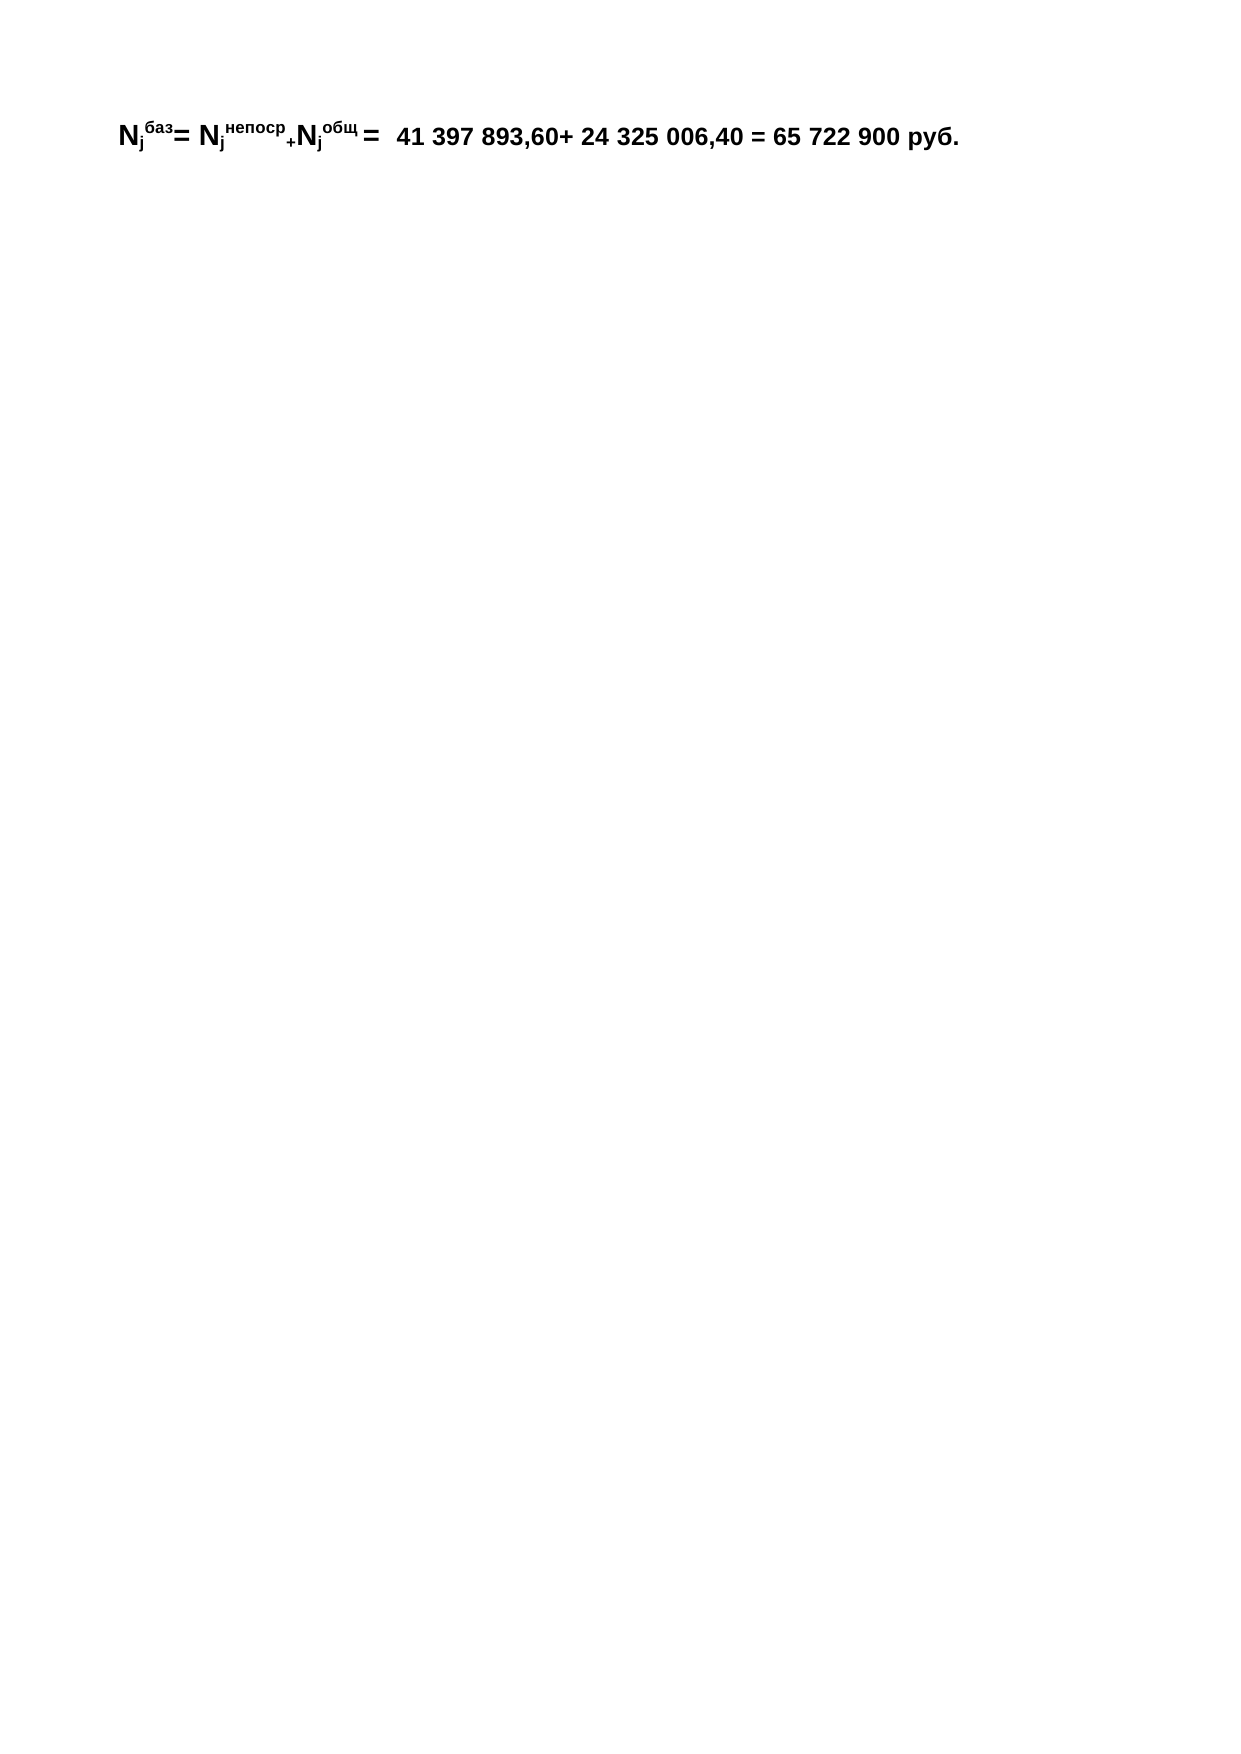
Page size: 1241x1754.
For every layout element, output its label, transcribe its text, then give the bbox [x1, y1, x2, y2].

text Njбаз= Njнепоср+Njобщ = 41 397 893,60+ 24 325 006,40 = 65 722 900 руб. [118, 118, 1177, 152]
